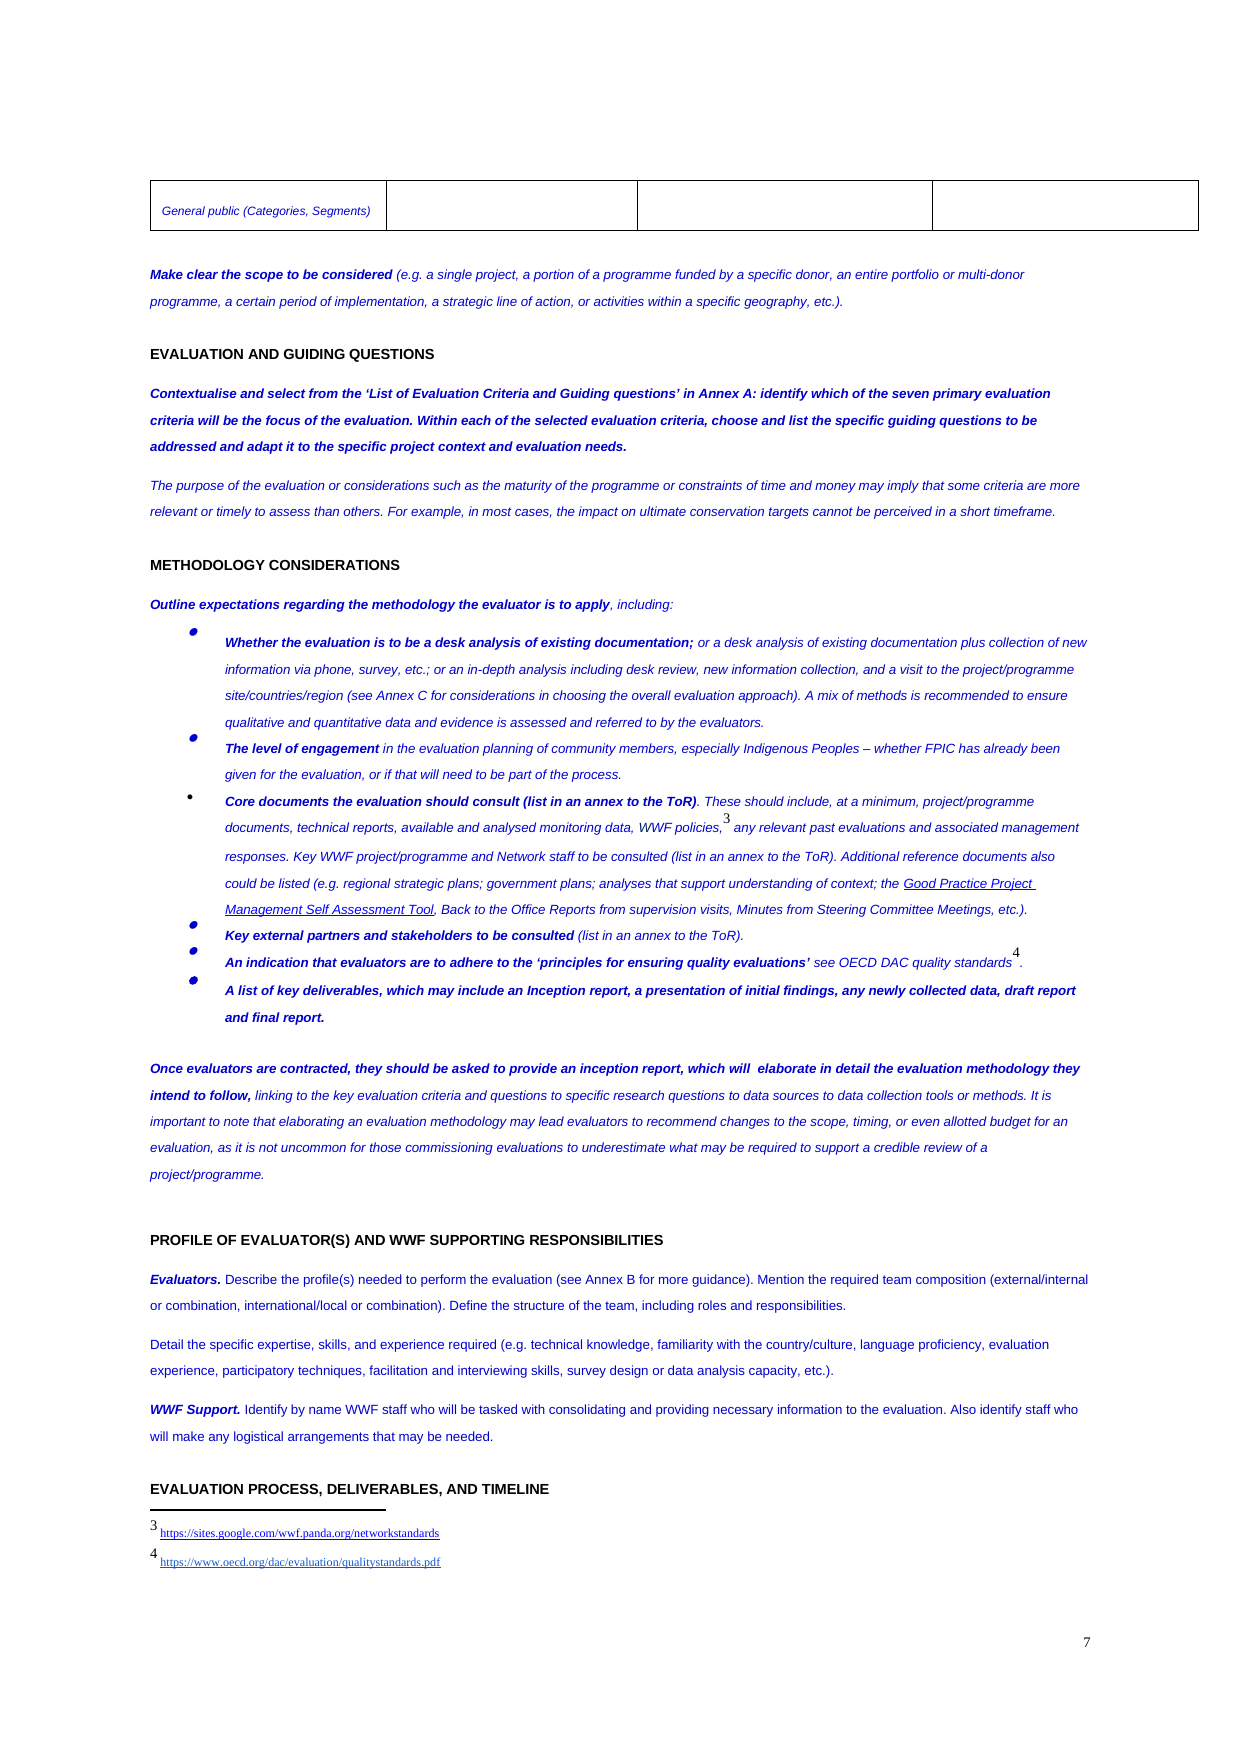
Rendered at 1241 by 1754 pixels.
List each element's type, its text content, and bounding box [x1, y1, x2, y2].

table_cell [387, 181, 637, 230]
table_cell [933, 181, 1198, 230]
list An indication that evaluators are to adhere to the ‘principles for ensuring quality evaluations’ see OECD DAC quality standards. [187, 944, 1090, 972]
list A list of key deliverables, which may include an Inception report, a presentation of initial findings, any newly collected data, draft report and final report. [187, 972, 1090, 1025]
text Make clear the scope to be considered (e.g. a single project, a portion of a programme funded by a specific donor, an entire portfolio or multi-donor programme, a certain period of implementation, a strategic line of action, or activities within a specific geography, etc.). [150, 256, 1090, 309]
text The purpose of the evaluation or considerations such as the maturity of the programme or constraints of time and money may imply that some criteria are more relevant or timely to assess than others. For example, in most cases, the impact on ultimate conservation targets cannot be perceived in a short timeframe. [150, 467, 1090, 519]
text Evaluators. Describe the profile(s) needed to perform the evaluation (see Annex B for more guidance). Mention the required team composition (external/internal or combination, international/local or combination). Define the structure of the team, including roles and responsibilities. [150, 1261, 1090, 1314]
text PROFILE OF EVALUATOR(S) AND WWF SUPPORTING RESPONSIBILITIES [150, 1220, 1090, 1248]
list Whether the evaluation is to be a desk analysis of existing documentation; or a desk analysis of existing documentation plus collection of new information via phone, survey, etc.; or an in-depth analysis including desk review, new information collection, and a visit to the project/programme site/countries/region (see Annex C for considerations in choosing the overall evaluation approach). A mix of methods is recommended to ensure qualitative and quantitative data and evidence is assessed and referred to by the evaluators. [187, 624, 1090, 730]
text METHODOLOGY CONSIDERATIONS [150, 544, 1090, 573]
list Key external partners and stakeholders to be consulted (list in an annex to the ToR). [187, 917, 1090, 944]
list Core documents the evaluation should consult (list in an annex to the ToR). These should include, at a minimum, project/programme documents, technical reports, available and analysed monitoring data, WWF policies, any relevant past evaluations and associated management responses. Key WWF project/programme and Network staff to be consulted (list in an annex to the ToR). Additional reference documents also could be listed (e.g. regional strategic plans; government plans; analyses that support understanding of context; the Good Practice Project Management Self Assessment Tool, Back to the Office Reports from supervision visits, Minutes from Steering Committee Meetings, etc.). [187, 783, 1090, 917]
list The level of engagement in the evaluation planning of community members, especially Indigenous Peoples – whether FPIC has already been given for the evaluation, or if that will need to be part of the process. [187, 730, 1090, 783]
text EVALUATION AND GUIDING QUESTIONS [150, 334, 1090, 363]
text Detail the specific expertise, skills, and experience required (e.g. technical knowledge, familiarity with the country/culture, language proficiency, evaluation experience, participatory techniques, facilitation and interviewing skills, survey design or data analysis capacity, etc.). [150, 1326, 1090, 1379]
text Outline expectations regarding the methodology the evaluator is to apply, including: [150, 586, 1090, 612]
text WWF Support. Identify by name WWF staff who will be tasked with consolidating and providing necessary information to the evaluation. Also identify staff who will make any logistical arrangements that may be needed. [150, 1391, 1090, 1444]
text Once evaluators are contracted, they should be asked to provide an inception report, which will elaborate in detail the evaluation methodology they intend to follow, linking to the key evaluation criteria and questions to specific research questions to data sources to data collection tools or methods. It is important to note that elaborating an evaluation methodology may lead evaluators to recommend changes to the scope, timing, or even allotted budget for an evaluation, as it is not uncommon for those commissioning evaluations to underestimate what may be required to support a credible review of a project/programme. [150, 1050, 1090, 1182]
table_cell General public (Categories, Segments) [151, 181, 386, 230]
text EVALUATION PROCESS, DELIVERABLES, AND TIMELINE [150, 1469, 1090, 1498]
text Contextualise and select from the ‘List of Evaluation Criteria and Guiding questions’ in Annex A: identify which of the seven primary evaluation criteria will be the focus of the evaluation. Within each of the selected evaluation criteria, choose and list the specific guiding questions to be addressed and adapt it to the specific project context and evaluation needs. [150, 375, 1090, 454]
table_cell [638, 181, 932, 230]
